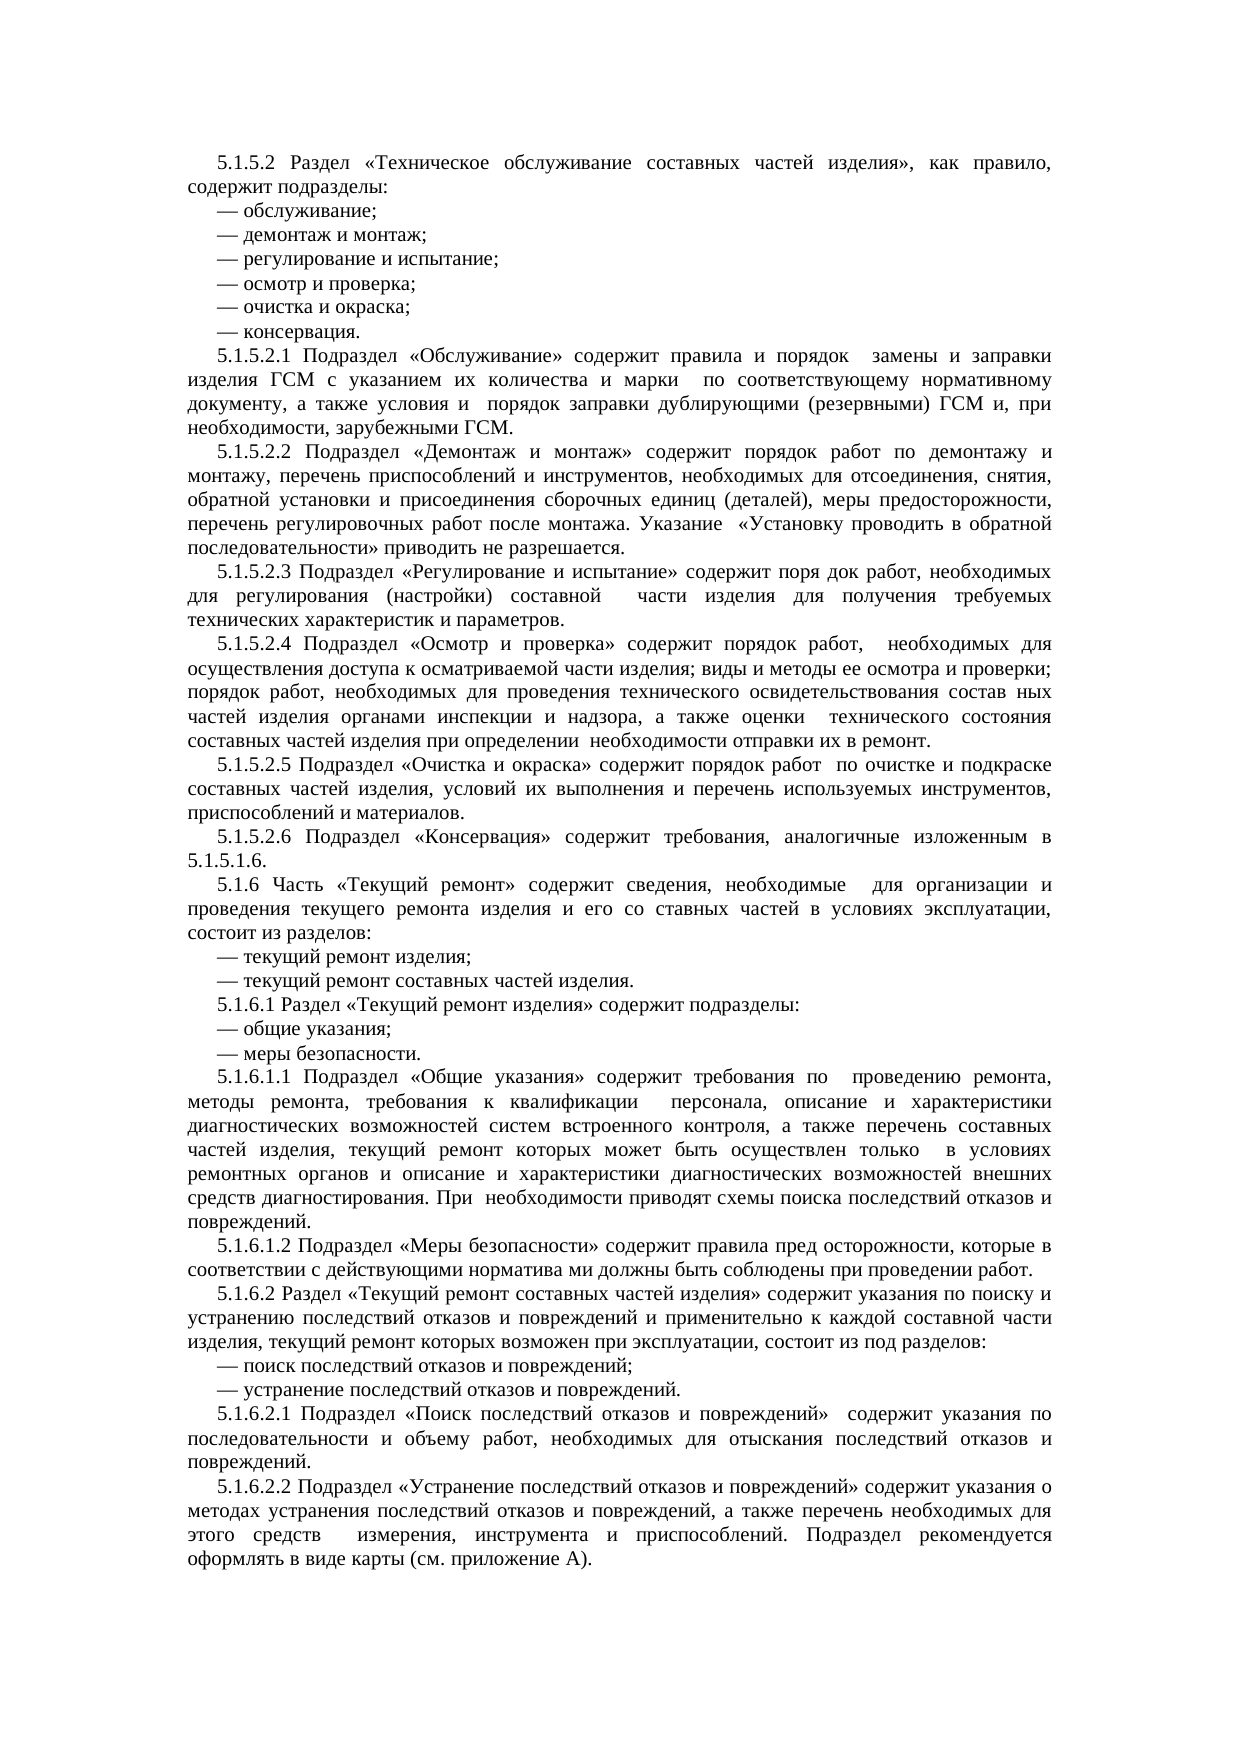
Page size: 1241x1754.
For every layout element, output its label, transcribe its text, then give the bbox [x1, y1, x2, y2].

text 5.1.5.2.2 Подраздел «Демонтаж и монтаж» содержит порядок работ по демонтажу и монтажу, перечень приспособлений и инструментов, необходимых для отсоединения, снятия, обратной установки и присоединения сборочных единиц (деталей), меры предосторожности, перечень регулировочных работ после монтажа. Указание «Установку проводить в обратной последовательности» приводить не разрешается. [187, 439, 1053, 559]
text 5.1.6 Часть «Текущий ремонт» содержит сведения, необходимые для организации и проведения текущего ремонта изделия и его со ставных частей в условиях эксплуатации, состоит из разделов: [187, 872, 1053, 944]
text — демонтаж и монтаж; [187, 222, 1053, 246]
text 5.1.5.2.1 Подраздел «Обслуживание» содержит правила и порядок замены и заправки изделия ГСМ с указанием их количества и марки по соответствующему нормативному документу, а также условия и порядок заправки дублирующими (резервными) ГСМ и, при необходимости, зарубежными ГСМ. [187, 342, 1053, 439]
text — осмотр и проверка; [187, 270, 1053, 294]
text 5.1.6.1.2 Подраздел «Меры безопасности» содержит правила пред осторожности, которые в соответствии с действующими норматива ми должны быть соблюдены при проведении работ. [187, 1233, 1053, 1281]
text — текущий ремонт изделия; [187, 944, 1053, 968]
text 5.1.5.2 Раздел «Техническое обслуживание составных частей изделия», как правило, содержит подразделы: [187, 150, 1053, 198]
text — регулирование и испытание; [187, 246, 1053, 270]
text 5.1.6.2.1 Подраздел «Поиск последствий отказов и повреждений» содержит указания по последовательности и объему работ, необходимых для отыскания последствий отказов и повреждений. [187, 1401, 1053, 1473]
text 5.1.5.2.5 Подраздел «Очистка и окраска» содержит порядок работ по очистке и подкраске составных частей изделия, условий их выполнения и перечень используемых инструментов, приспособлений и материалов. [187, 752, 1053, 824]
text 5.1.5.2.6 Подраздел «Консервация» содержит требования, аналогичные изложенным в 5.1.5.1.6. [187, 824, 1053, 872]
text — текущий ремонт составных частей изделия. [187, 968, 1053, 992]
text — поиск последствий отказов и повреждений; [187, 1353, 1053, 1377]
text 5.1.6.1 Раздел «Текущий ремонт изделия» содержит подразделы: [187, 992, 1053, 1016]
text 5.1.6.2 Раздел «Текущий ремонт составных частей изделия» содержит указания по поиску и устранению последствий отказов и повреждений и применительно к каждой составной части изделия, текущий ремонт которых возможен при эксплуатации, состоит из под разделов: [187, 1281, 1053, 1353]
text — консервация. [187, 318, 1053, 342]
text — обслуживание; [187, 198, 1053, 222]
text — очистка и окраска; [187, 294, 1053, 318]
text — общие указания; [187, 1016, 1053, 1040]
text 5.1.6.2.2 Подраздел «Устранение последствий отказов и повреждений» содержит указания о методах устранения последствий отказов и повреждений, а также перечень необходимых для этого средств измерения, инструмента и приспособлений. Подраздел рекомендуется оформлять в виде карты (см. приложение А). [187, 1473, 1053, 1570]
text 5.1.6.1.1 Подраздел «Общие указания» содержит требования по проведению ремонта, методы ремонта, требования к квалификации персонала, описание и характеристики диагностических возможностей систем встроенного контроля, а также перечень составных частей изделия, текущий ремонт которых может быть осуществлен только в условиях ремонтных органов и описание и характеристики диагностических возможностей внешних средств диагностирования. При необходимости приводят схемы поиска последствий отказов и повреждений. [187, 1064, 1053, 1233]
text — меры безопасности. [187, 1040, 1053, 1064]
text 5.1.5.2.3 Подраздел «Регулирование и испытание» содержит поря док работ, необходимых для регулирования (настройки) составной части изделия для получения требуемых технических характеристик и параметров. [187, 559, 1053, 631]
text — устранение последствий отказов и повреждений. [187, 1377, 1053, 1401]
text 5.1.5.2.4 Подраздел «Осмотр и проверка» содержит порядок работ, необходимых для осуществления доступа к осматриваемой части изделия; виды и методы ее осмотра и проверки; порядок работ, необходимых для проведения технического освидетельствования состав ных частей изделия органами инспекции и надзора, а также оценки технического состояния составных частей изделия при определении необходимости отправки их в ремонт. [187, 631, 1053, 752]
